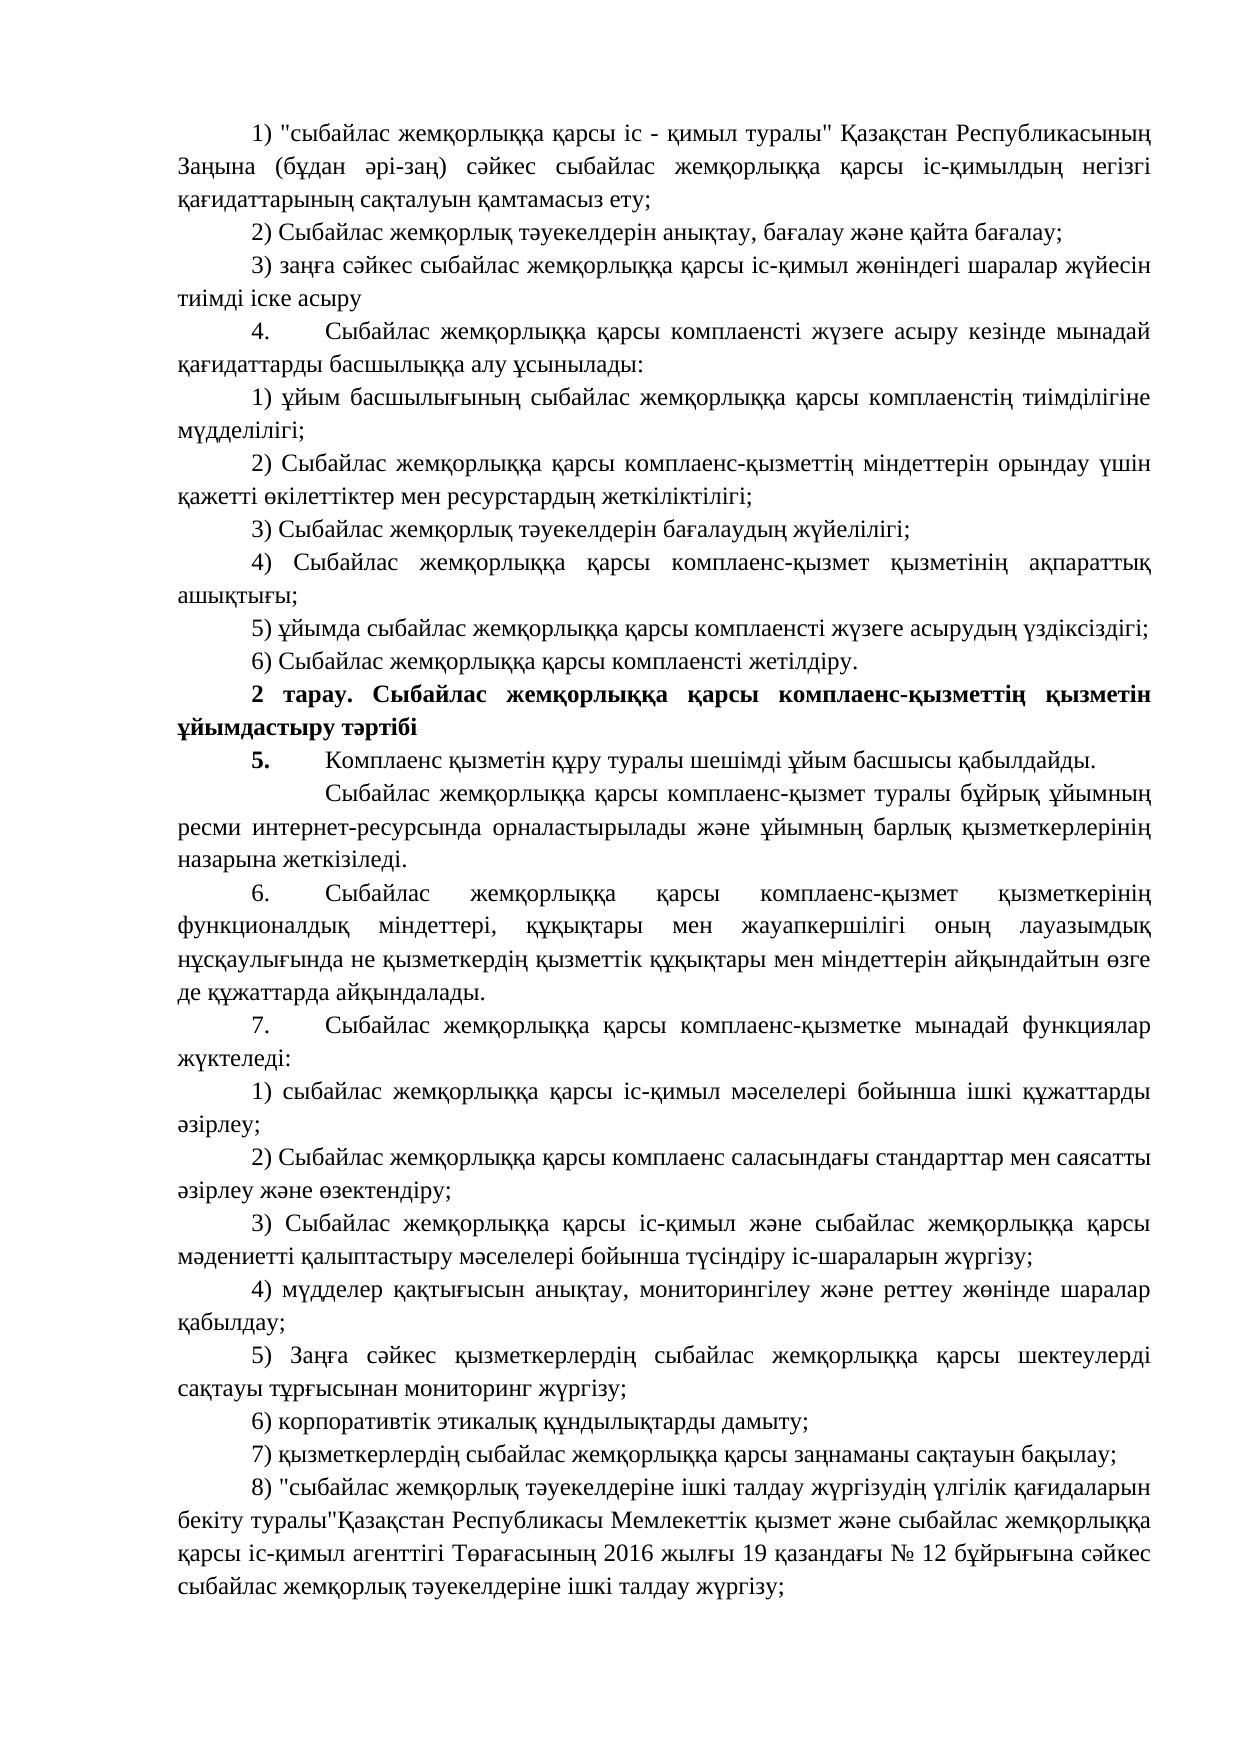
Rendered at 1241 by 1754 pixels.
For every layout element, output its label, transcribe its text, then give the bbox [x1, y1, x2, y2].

text 1) ұйым басшылығының сыбайлас жемқорлыққа қарсы комплаенстің тиімділігіне мүдделілігі; [177, 382, 1152, 444]
text 4. Сыбайлас жемқорлыққа қарсы комплаенсті жүзеге асыру кезінде мынадай қағидаттарды басшылыққа алу ұсынылады: [177, 316, 1152, 378]
text 3) Сыбайлас жемқорлыққа қарсы іс-қимыл және сыбайлас жемқорлыққа қарсы мәдениетті қалыптастыру мәселелері бойынша түсіндіру іс-шараларын жүргізу; [177, 1208, 1152, 1269]
text 2) Сыбайлас жемқорлыққа қарсы комплаенс-қызметтің міндеттерін орындау үшін қажетті өкілеттіктер мен ресурстардың жеткіліктілігі; [177, 448, 1152, 510]
text 2) Сыбайлас жемқорлыққа қарсы комплаенс саласындағы стандарттар мен саясатты әзірлеу және өзектендіру; [177, 1142, 1152, 1203]
text 8) "сыбайлас жемқорлық тәуекелдеріне ішкі талдау жүргізудің үлгілік қағидаларын бекіту туралы"Қазақстан Республикасы Мемлекеттік қызмет және сыбайлас жемқорлыққа қарсы іс-қимыл агенттігі Төрағасының 2016 жылғы 19 қазандағы № 12 бұйрығына сәйкес сыбайлас жемқорлық тәуекелдеріне ішкі талдау жүргізу; [177, 1472, 1152, 1600]
text 1) "сыбайлас жемқорлыққа қарсы іс - қимыл туралы" Қазақстан Республикасының Заңына (бұдан әрі-заң) сәйкес сыбайлас жемқорлыққа қарсы іс-қимылдың негізгі қағидаттарының сақталуын қамтамасыз ету; [177, 118, 1152, 213]
text 5. Комплаенс қызметін құру туралы шешімді ұйым басшысы қабылдайды. [177, 746, 1152, 774]
text 6) корпоративтік этикалық құндылықтарды дамыту; [177, 1406, 1152, 1435]
text 1) сыбайлас жемқорлыққа қарсы іс-қимыл мәселелері бойынша ішкі құжаттарды әзірлеу; [177, 1076, 1152, 1137]
text Сыбайлас жемқорлыққа қарсы комплаенс-қызмет туралы бұйрық ұйымның ресми интернет-ресурсында орналастырылады және ұйымның барлық қызметкерлерінің назарына жеткізіледі. [177, 778, 1152, 873]
text 4) Сыбайлас жемқорлыққа қарсы комплаенс-қызмет қызметінің ақпараттық ашықтығы; [177, 547, 1152, 609]
text 3) заңға сәйкес сыбайлас жемқорлыққа қарсы іс-қимыл жөніндегі шаралар жүйесін тиімді іске асыру [177, 250, 1152, 312]
text 7. Сыбайлас жемқорлыққа қарсы комплаенс-қызметке мынадай функциялар жүктеледі: [177, 1010, 1152, 1071]
text 3) Сыбайлас жемқорлық тәуекелдерін бағалаудың жүйелілігі; [177, 514, 1152, 543]
text 2) Сыбайлас жемқорлық тәуекелдерін анықтау, бағалау және қайта бағалау; [177, 217, 1152, 246]
text 5) Заңға сәйкес қызметкерлердің сыбайлас жемқорлыққа қарсы шектеулерді сақтауы тұрғысынан мониторинг жүргізу; [177, 1340, 1152, 1402]
text 6) Сыбайлас жемқорлыққа қарсы комплаенсті жетілдіру. [177, 646, 1152, 675]
text 2 тарау. Сыбайлас жемқорлыққа қарсы комплаенс-қызметтің қызметін ұйымдастыру тәртібі [177, 679, 1152, 741]
text 4) мүдделер қақтығысын анықтау, мониторингілеу және реттеу жөнінде шаралар қабылдау; [177, 1274, 1152, 1336]
text 5) ұйымда сыбайлас жемқорлыққа қарсы комплаенсті жүзеге асырудың үздіксіздігі; [177, 613, 1152, 642]
text 7) қызметкерлердің сыбайлас жемқорлыққа қарсы заңнаманы сақтауын бақылау; [177, 1439, 1152, 1468]
text 6. Сыбайлас жемқорлыққа қарсы комплаенс-қызмет қызметкерінің функционалдық міндеттері, құқықтары мен жауапкершілігі оның лауазымдық нұсқаулығында не қызметкердің қызметтік құқықтары мен міндеттерін айқындайтын өзге де құжаттарда айқындалады. [177, 878, 1152, 1005]
